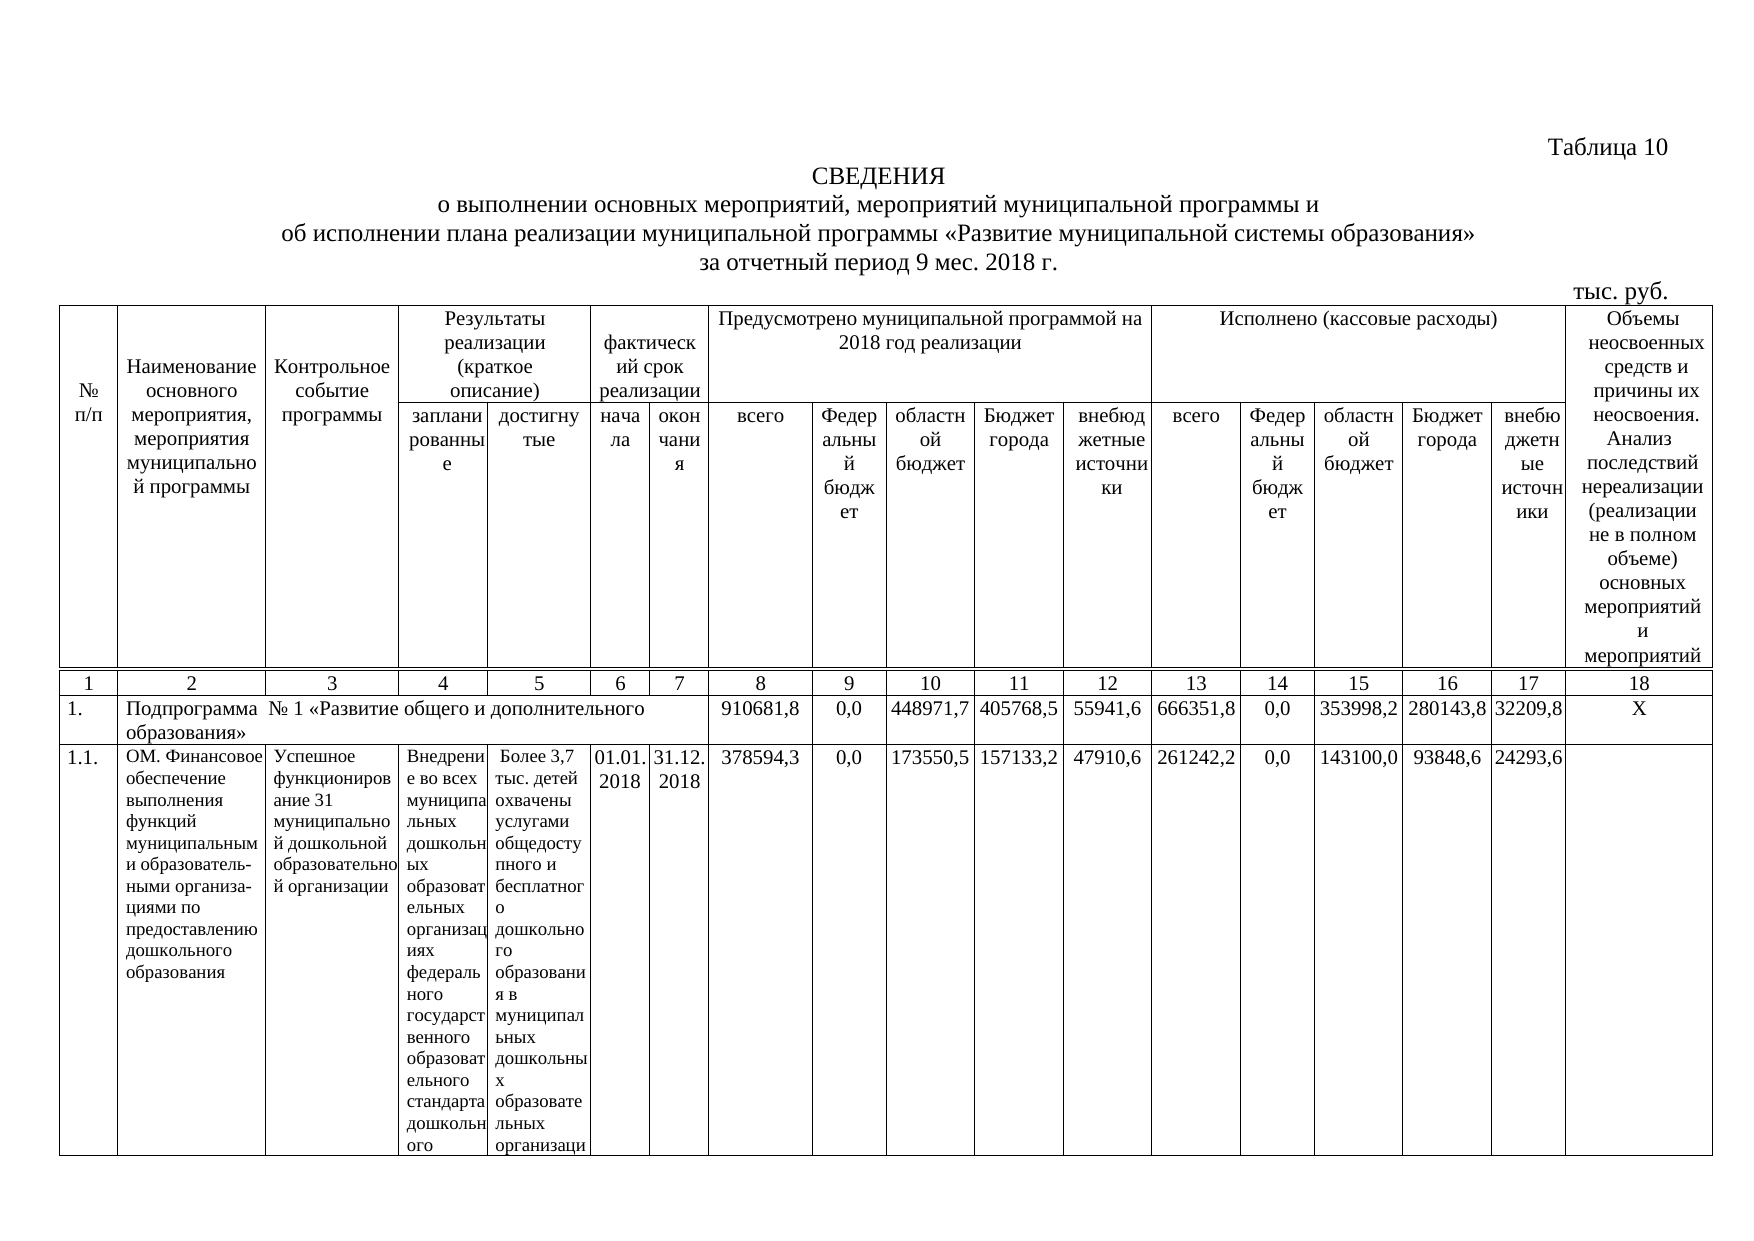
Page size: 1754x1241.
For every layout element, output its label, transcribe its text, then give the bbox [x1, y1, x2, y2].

table_cell [1566, 745, 1712, 1155]
table_header 14 [1241, 671, 1314, 695]
table_cell 01.01.2018 [591, 745, 649, 1155]
table_header 2 [118, 671, 265, 695]
table_header 9 [813, 671, 886, 695]
table_header Исполнено (кассовые расходы) [1152, 306, 1565, 402]
table_cell Федеральный бюджет [813, 403, 886, 667]
table_cell 261242,2 [1152, 745, 1240, 1155]
table_header 11 [975, 671, 1063, 695]
table_cell 405768,5 [975, 696, 1063, 744]
text за отчетный период 9 мес. 2018 г. [89, 247, 1668, 276]
table_cell 47910,6 [1064, 745, 1151, 1155]
table_cell областной бюджет [887, 403, 974, 667]
table_cell 0,0 [813, 745, 886, 1155]
text СВЕДЕНИЯ [89, 161, 1668, 189]
table_cell 31.12.2018 [650, 745, 708, 1155]
table_header Предусмотрено муниципальной программой на 2018 год реализации [709, 306, 1151, 402]
table_cell 1. [60, 696, 117, 744]
table_header 17 [1492, 671, 1565, 695]
table_header Контрольное событие программы [266, 306, 398, 667]
table_header 8 [709, 671, 812, 695]
table_cell 353998,2 [1315, 696, 1402, 744]
text о выполнении основных мероприятий, мероприятий муниципальной программы и [89, 189, 1668, 218]
table_cell 93848,6 [1403, 745, 1491, 1155]
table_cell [399, 745, 487, 1155]
table_header 12 [1064, 671, 1151, 695]
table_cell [266, 745, 398, 1155]
table_cell внебюджетные источники [1064, 403, 1151, 667]
table_cell 173550,5 [887, 745, 974, 1155]
table_cell окончания [650, 403, 708, 667]
table_cell Бюджет города [975, 403, 1063, 667]
table_cell 448971,7 [887, 696, 974, 744]
table_header 3 [266, 671, 398, 695]
table_cell 280143,8 [1403, 696, 1491, 744]
table_cell достигнутые [488, 403, 590, 667]
table_cell Подпрограмма № 1 «Развитие общего и дополнительного образования» [118, 696, 708, 744]
table_cell внебюджетные источники [1492, 403, 1565, 667]
table_cell 143100,0 [1315, 745, 1402, 1155]
table_cell всего [1152, 403, 1240, 667]
table_cell 157133,2 [975, 745, 1063, 1155]
table_cell всего [709, 403, 812, 667]
table_cell 32209,8 [1492, 696, 1565, 744]
table_cell 0,0 [1241, 696, 1314, 744]
table_header 18 [1566, 671, 1712, 695]
text тыс. руб. [89, 276, 1668, 304]
table_header 4 [399, 671, 487, 695]
table_cell запланированные [399, 403, 487, 667]
text Таблица 10 [89, 132, 1668, 161]
table_header 15 [1315, 671, 1402, 695]
table_cell Бюджет города [1403, 403, 1491, 667]
table_cell областной бюджет [1315, 403, 1402, 667]
table_header Результаты реализации (краткое описание) [399, 306, 590, 402]
table_header 7 [650, 671, 708, 695]
table_header № п/п [60, 306, 117, 667]
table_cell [488, 745, 590, 1155]
table_cell 910681,8 [709, 696, 812, 744]
table_cell 24293,6 [1492, 745, 1565, 1155]
table_header 13 [1152, 671, 1240, 695]
table_cell 378594,3 [709, 745, 812, 1155]
table_cell начала [591, 403, 649, 667]
table_header фактический срок реализации [591, 306, 708, 402]
table_header 16 [1403, 671, 1491, 695]
text об исполнении плана реализации муниципальной программы «Развитие муниципальной системы образования» [89, 218, 1668, 247]
table_header 6 [591, 671, 649, 695]
table_cell 0,0 [813, 696, 886, 744]
table_header 10 [887, 671, 974, 695]
table_header Наименование основного мероприятия, мероприятия муниципальной программы [118, 306, 265, 667]
table_cell 666351,8 [1152, 696, 1240, 744]
table_cell Федеральный бюджет [1241, 403, 1314, 667]
table_cell 0,0 [1241, 745, 1314, 1155]
table_cell 55941,6 [1064, 696, 1151, 744]
table_header 5 [488, 671, 590, 695]
table_header Объемы неосвоенных средств и причины их неосвоения. Анализ последствий нереализации (реализации не в полном объеме) основных мероприятий и мероприятий [1566, 306, 1712, 667]
table_cell Х [1566, 696, 1712, 744]
table_header 1 [60, 671, 117, 695]
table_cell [118, 745, 265, 1155]
table_cell 1.1. [60, 745, 117, 1155]
